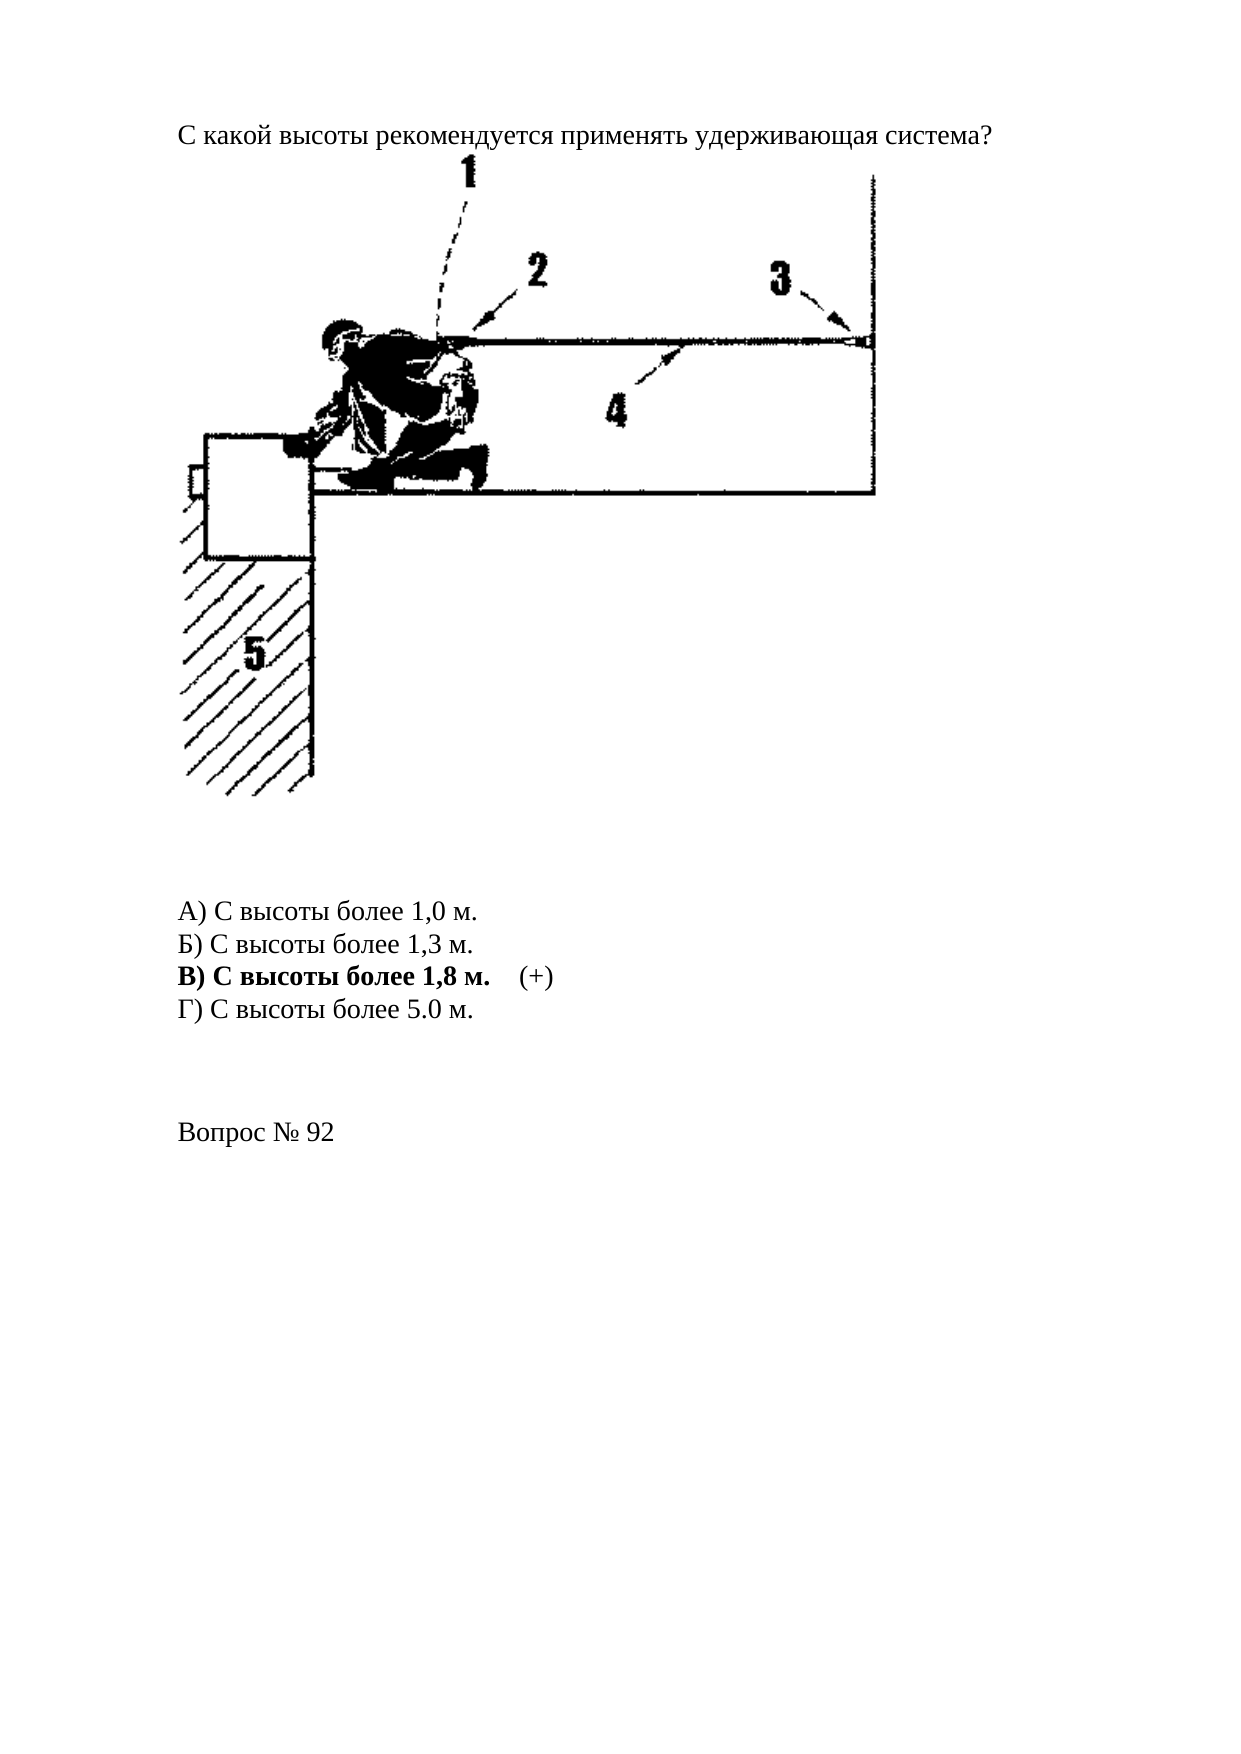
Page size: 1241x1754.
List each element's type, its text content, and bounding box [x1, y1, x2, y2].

text А) С высоты более 1,0 м. Б) С высоты более 1,3 м. В) С высоты более 1,8 м. (+) Г) С высоты более 5.0 м. [177, 830, 1152, 1024]
picture [177, 150, 879, 801]
text Вопрос № 92 [177, 1115, 1152, 1147]
